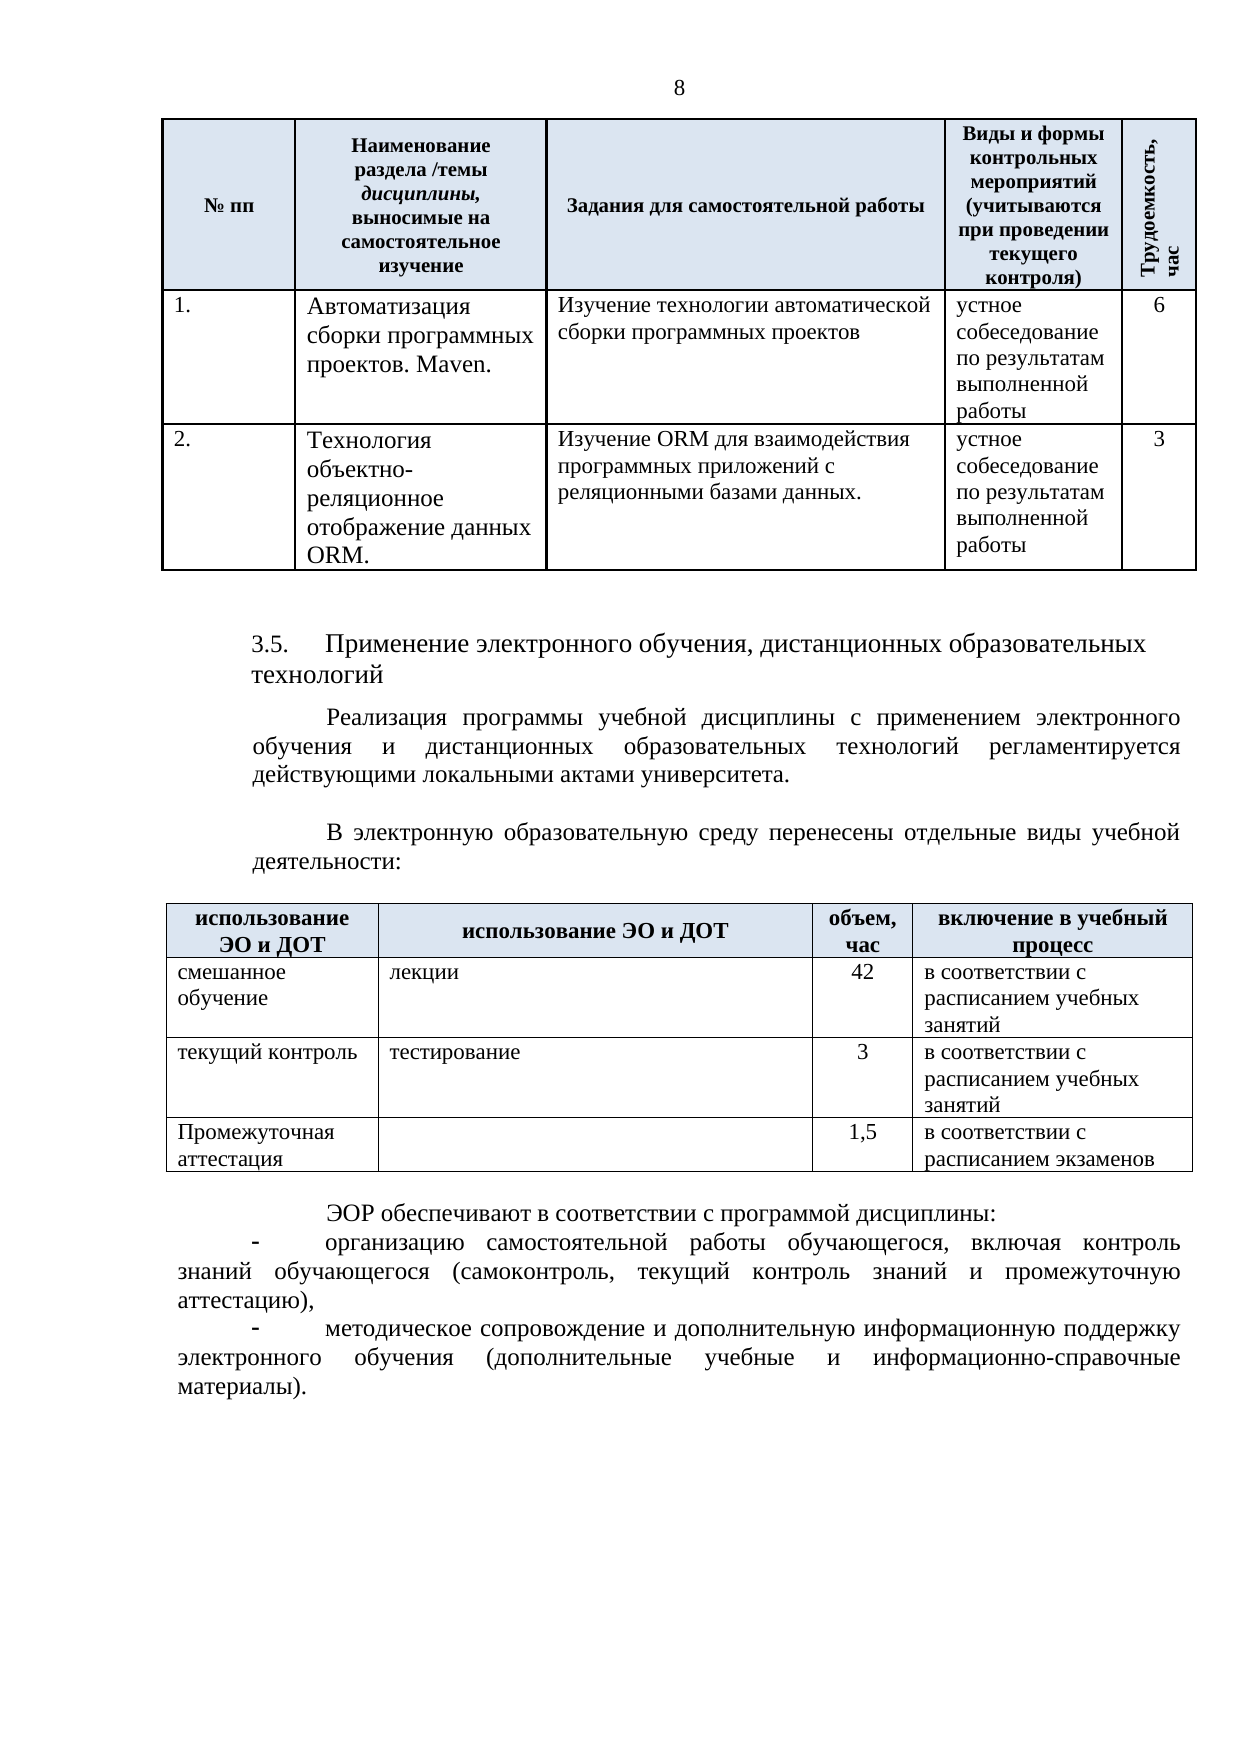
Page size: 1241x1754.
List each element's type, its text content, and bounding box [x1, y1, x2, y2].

table_cell устное собеседование по результатам выполненной работы [946, 425, 1121, 569]
table_cell 2. [164, 425, 294, 569]
table_cell Изучение технологии автоматической сборки программных проектов [548, 291, 944, 423]
table_cell смешанное обучение [167, 958, 378, 1037]
table_header Наименование раздела /темы дисциплины, выносимые на самостоятельное изучение [296, 120, 545, 289]
table_cell 42 [813, 958, 912, 1037]
table_cell лекции [379, 958, 812, 1037]
table_header Задания для самостоятельной работы [548, 120, 944, 289]
table_cell устное собеседование по результатам выполненной работы [946, 291, 1121, 423]
table_cell в соответствии с расписанием учебных занятий [913, 958, 1192, 1037]
table_cell Технология объектно-реляционное отображение данных ORM. [296, 425, 545, 569]
table_header использование ЭО и ДОТ [167, 904, 378, 957]
text Реализация программы учебной дисциплины с применением электронного обучения и дистанционных образовательных технологий регламентируется действующими локальными актами университета. [252, 702, 1181, 788]
table_cell Автоматизация сборки программных проектов. Maven. [296, 291, 545, 423]
table_cell Изучение ORM для взаимодействия программных приложений с реляционными базами данных. [548, 425, 944, 569]
table_header № пп [164, 120, 294, 289]
subtitle Применение электронного обучения, дистанционных образовательных технологий [251, 627, 1181, 689]
text В электронную образовательную среду перенесены отдельные виды учебной деятельности: [252, 817, 1181, 874]
table_cell 1. [164, 291, 294, 423]
table_header Трудоемкость, час [1123, 120, 1195, 289]
table_cell в соответствии с расписанием учебных занятий [913, 1038, 1192, 1117]
table_header объем, час [813, 904, 912, 957]
table_cell 3 [1123, 425, 1195, 569]
table_header включение в учебный процесс [913, 904, 1192, 957]
list методическое сопровождение и дополнительную информационную поддержку электронного обучения (дополнительные учебные и информационно-справочные материалы). [177, 1313, 1181, 1400]
table_cell 1,5 [813, 1118, 912, 1171]
text ЭОР обеспечивают в соответствии с программой дисциплины: [252, 1198, 1181, 1227]
table_header Виды и формы контрольных мероприятий (учитываются при проведении текущего контроля) [946, 120, 1121, 289]
table_cell текущий контроль [167, 1038, 378, 1117]
table_cell тестирование [379, 1038, 812, 1117]
table_cell 6 [1123, 291, 1195, 423]
table_cell Промежуточная аттестация [167, 1118, 378, 1171]
table_header использование ЭО и ДОТ [379, 904, 812, 957]
list организацию самостоятельной работы обучающегося, включая контроль знаний обучающегося (самоконтроль, текущий контроль знаний и промежуточную аттестацию), [177, 1227, 1181, 1313]
table_cell в соответствии с расписанием экзаменов [913, 1118, 1192, 1171]
table_cell 3 [813, 1038, 912, 1117]
table_cell [379, 1118, 812, 1171]
